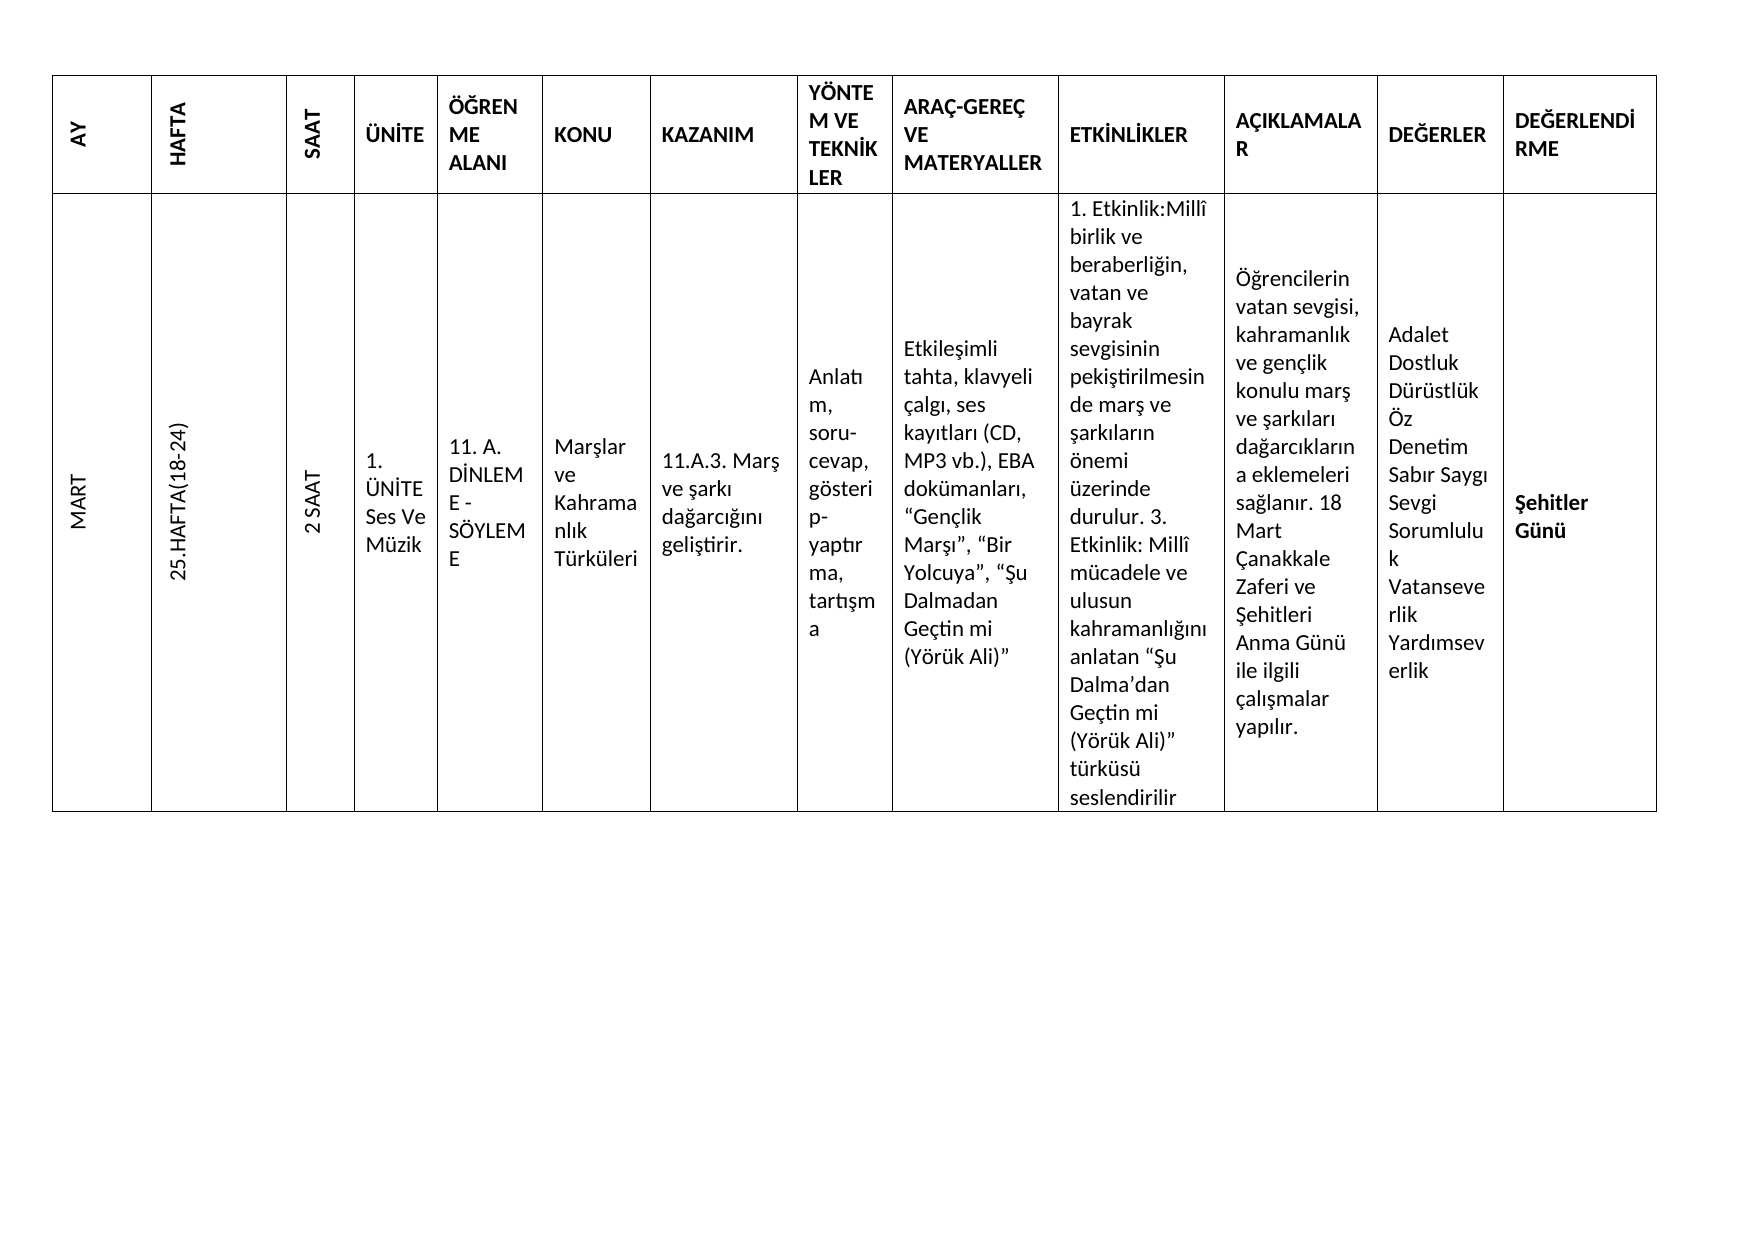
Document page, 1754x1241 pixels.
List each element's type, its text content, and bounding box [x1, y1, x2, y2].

table_cell 2 SAAT [287, 194, 354, 811]
table_cell Şehitler Günü [1504, 194, 1656, 811]
table_cell MART [53, 194, 151, 811]
table_cell Adalet Dostluk Dürüstlük Öz Denetim Sabır Saygı Sevgi Sorumluluk Vatanseverlik Yardımseverlik [1378, 194, 1503, 811]
table_cell 1. ÜNİTE Ses Ve Müzik [355, 194, 437, 811]
table_header KAZANIM [651, 76, 797, 193]
table_cell Anlatım, soru-cevap, gösterip-yaptırma, tartışma [798, 194, 892, 811]
table_cell Öğrencilerin vatan sevgisi, kahramanlık ve gençlik konulu marş ve şarkıları dağarcıklarına eklemeleri sağlanır. 18 Mart Çanakkale Zaferi ve Şehitleri Anma Günü ile ilgili çalışmalar yapılır. [1225, 194, 1377, 811]
table_header AY [53, 76, 151, 193]
table_header ETKİNLİKLER [1059, 76, 1224, 193]
table_cell Marşlar ve Kahramanlık Türküleri [543, 194, 650, 811]
table_cell Etkileşimli tahta, klavyeli çalgı, ses kayıtları (CD, MP3 vb.), EBA dokümanları, “Gençlik Marşı”, “Bir Yolcuya”, “Şu Dalmadan Geçtin mi (Yörük Ali)” [893, 194, 1058, 811]
table_cell 25.HAFTA(18-24) [152, 194, 286, 811]
table_header DEĞERLER [1378, 76, 1503, 193]
table_header ARAÇ-GEREÇ VE MATERYALLER [893, 76, 1058, 193]
table_cell 11.A.3. Marş ve şarkı dağarcığını geliştirir. [651, 194, 797, 811]
table_header YÖNTEM VE TEKNİKLER [798, 76, 892, 193]
table_cell 11. A. DİNLEME - SÖYLEME [438, 194, 542, 811]
table_cell 1. Etkinlik:Millî birlik ve beraberliğin, vatan ve bayrak sevgisinin pekiştirilmesinde marş ve şarkıların önemi üzerinde durulur. 3. Etkinlik: Millî mücadele ve ulusun kahramanlığını anlatan “Şu Dalma’dan Geçtin mi (Yörük Ali)” türküsü seslendirilir [1059, 194, 1224, 811]
table_header AÇIKLAMALAR [1225, 76, 1377, 193]
table_header DEĞERLENDİRME [1504, 76, 1656, 193]
table_header KONU [543, 76, 650, 193]
table_header ÖĞRENME ALANI [438, 76, 542, 193]
table_header HAFTA [152, 76, 286, 193]
table_header ÜNİTE [355, 76, 437, 193]
table_header SAAT [287, 76, 354, 193]
